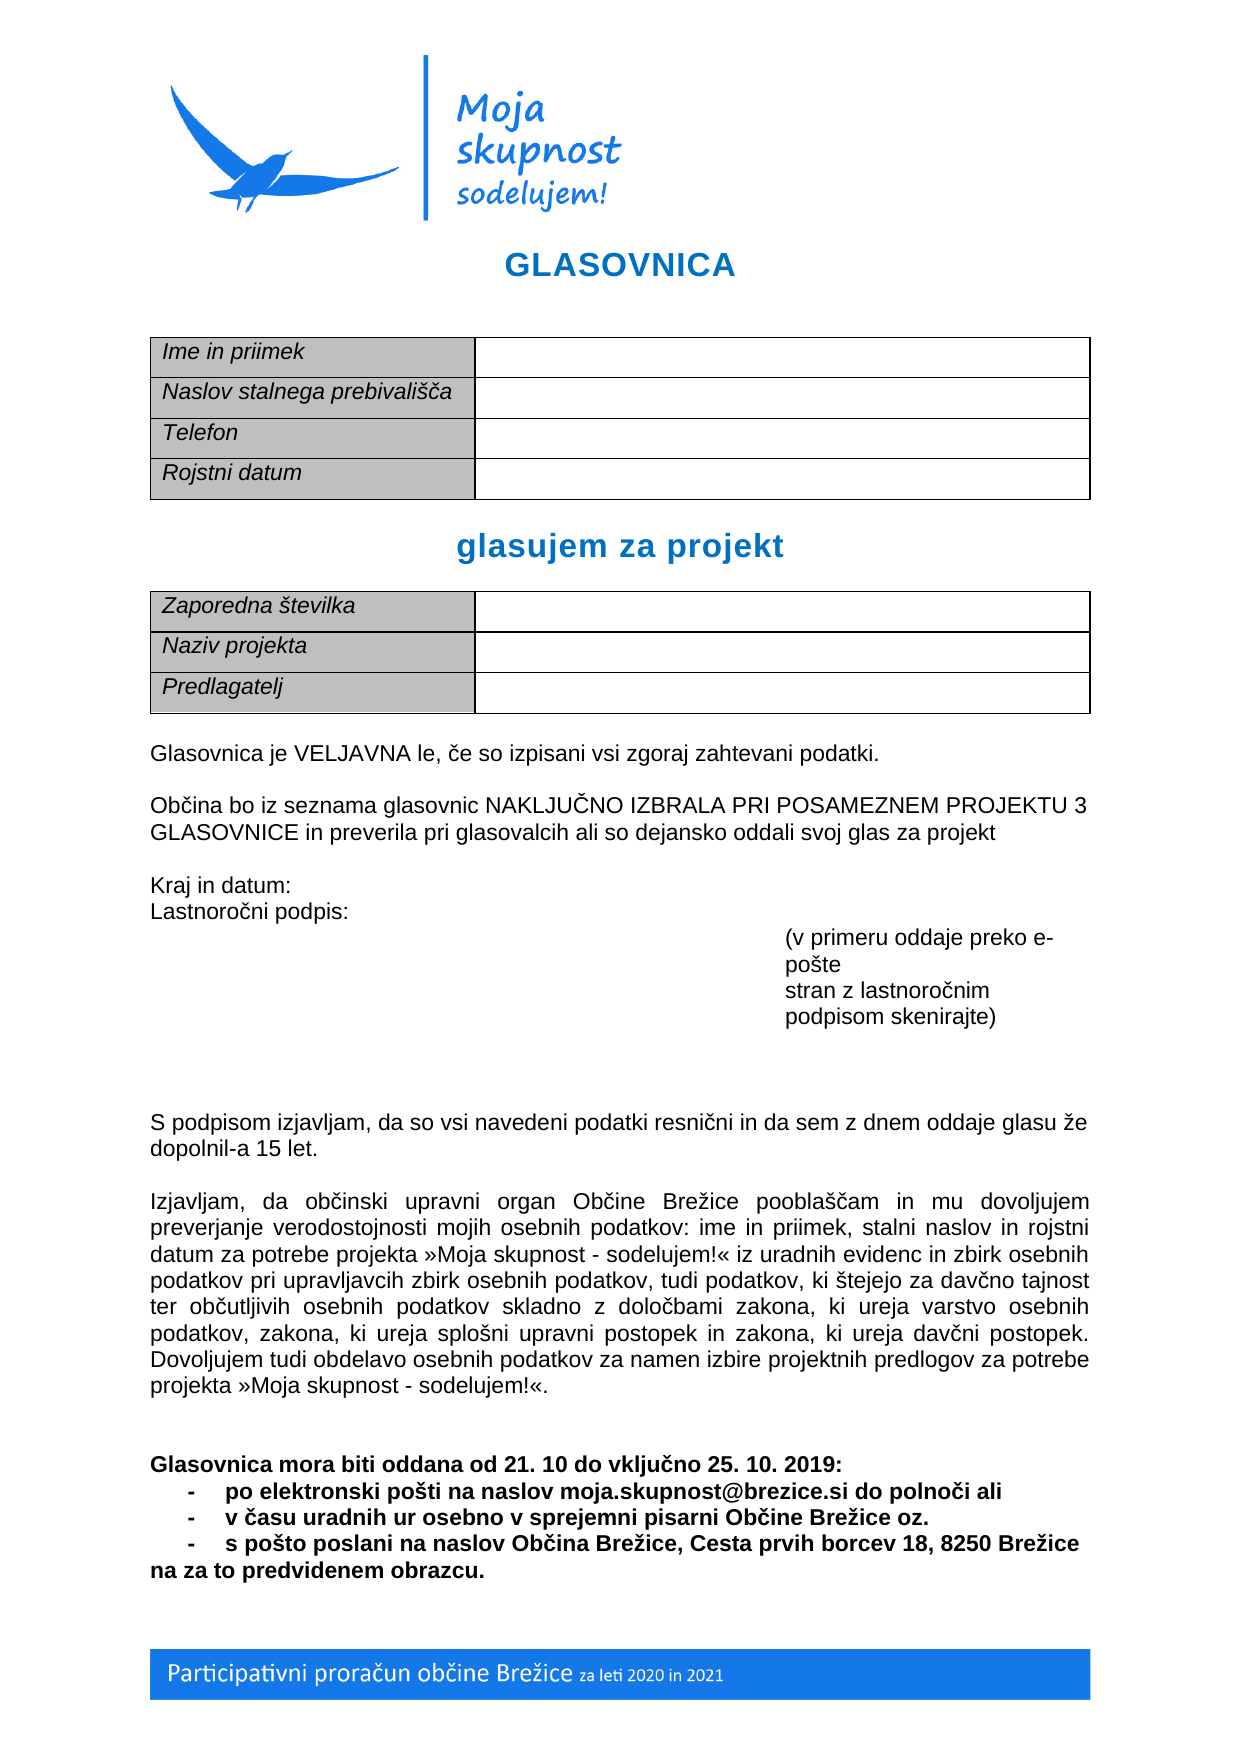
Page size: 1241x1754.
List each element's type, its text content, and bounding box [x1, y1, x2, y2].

text na za to predvidenem obrazcu. [150, 1557, 1090, 1583]
table_cell [476, 459, 1089, 499]
text Glasovnica mora biti oddana od 21. 10 do vključno 25. 10. 2019: [150, 1451, 1090, 1478]
table_header Ime in priimek [151, 338, 474, 377]
text Izjavljam, da občinski upravni organ Občine Brežice pooblaščam in mu dovoljujem preverjanje verodostojnosti mojih osebnih podatkov: ime in priimek, stalni naslov in rojstni datum za potrebe projekta »Moja skupnost - sodelujem!« iz uradnih evidenc in zbirk osebnih podatkov pri upravljavcih zbirk osebnih podatkov, tudi podatkov, ki štejejo za davčno tajnost ter občutljivih osebnih podatkov skladno z določbami zakona, ki ureja varstvo osebnih podatkov, zakona, ki ureja splošni upravni postopek in zakona, ki ureja davčni postopek. Dovoljujem tudi obdelavo osebnih podatkov za namen izbire projektnih predlogov za potrebe projekta »Moja skupnost - sodelujem!«. [150, 1188, 1090, 1399]
text Kraj in datum: Lastnoročni podpis: [150, 872, 1090, 924]
list s pošto poslani na naslov Občina Brežice, Cesta prvih borcev 18, 8250 Brežice [187, 1530, 1090, 1557]
text Občina bo iz seznama glasovnic NAKLJUČNO IZBRALA PRI POSAMEZNEM PROJEKTU 3 GLASOVNICE in preverila pri glasovalcih ali so dejansko oddali svoj glas za projekt [150, 792, 1090, 845]
table_cell Naziv projekta [151, 633, 474, 672]
picture [150, 50, 1241, 221]
table_cell [476, 378, 1089, 418]
list po elektronski pošti na naslov moja.skupnost@brezice.si do polnoči ali [187, 1478, 1090, 1504]
text Glasovnica je VELJAVNA le, če so izpisani vsi zgoraj zahtevani podatki. [150, 740, 1090, 766]
list v času uradnih ur osebno v sprejemni pisarni Občine Brežice oz. [187, 1504, 1090, 1530]
title glasujem za projekt [150, 526, 1090, 564]
text S podpisom izjavljam, da so vsi navedeni podatki resnični in da sem z dnem oddaje glasu že dopolnil-a 15 let. [150, 1109, 1090, 1161]
table_cell [476, 673, 1089, 712]
table_header [476, 592, 1089, 631]
table_cell Predlagatelj [151, 673, 474, 712]
table_cell [476, 419, 1089, 458]
table_cell Telefon [151, 419, 474, 458]
table_header Zaporedna številka [151, 592, 474, 631]
table_cell Rojstni datum [151, 459, 474, 499]
table_cell Naslov stalnega prebivališča [151, 378, 474, 418]
title glasovnica [150, 245, 1090, 284]
table_header [476, 338, 1089, 377]
picture [150, 1649, 1091, 1700]
table_cell [476, 633, 1089, 672]
text (v primeru oddaje preko e-pošte stran z lastnoročnim podpisom skenirajte) [785, 924, 1090, 1030]
